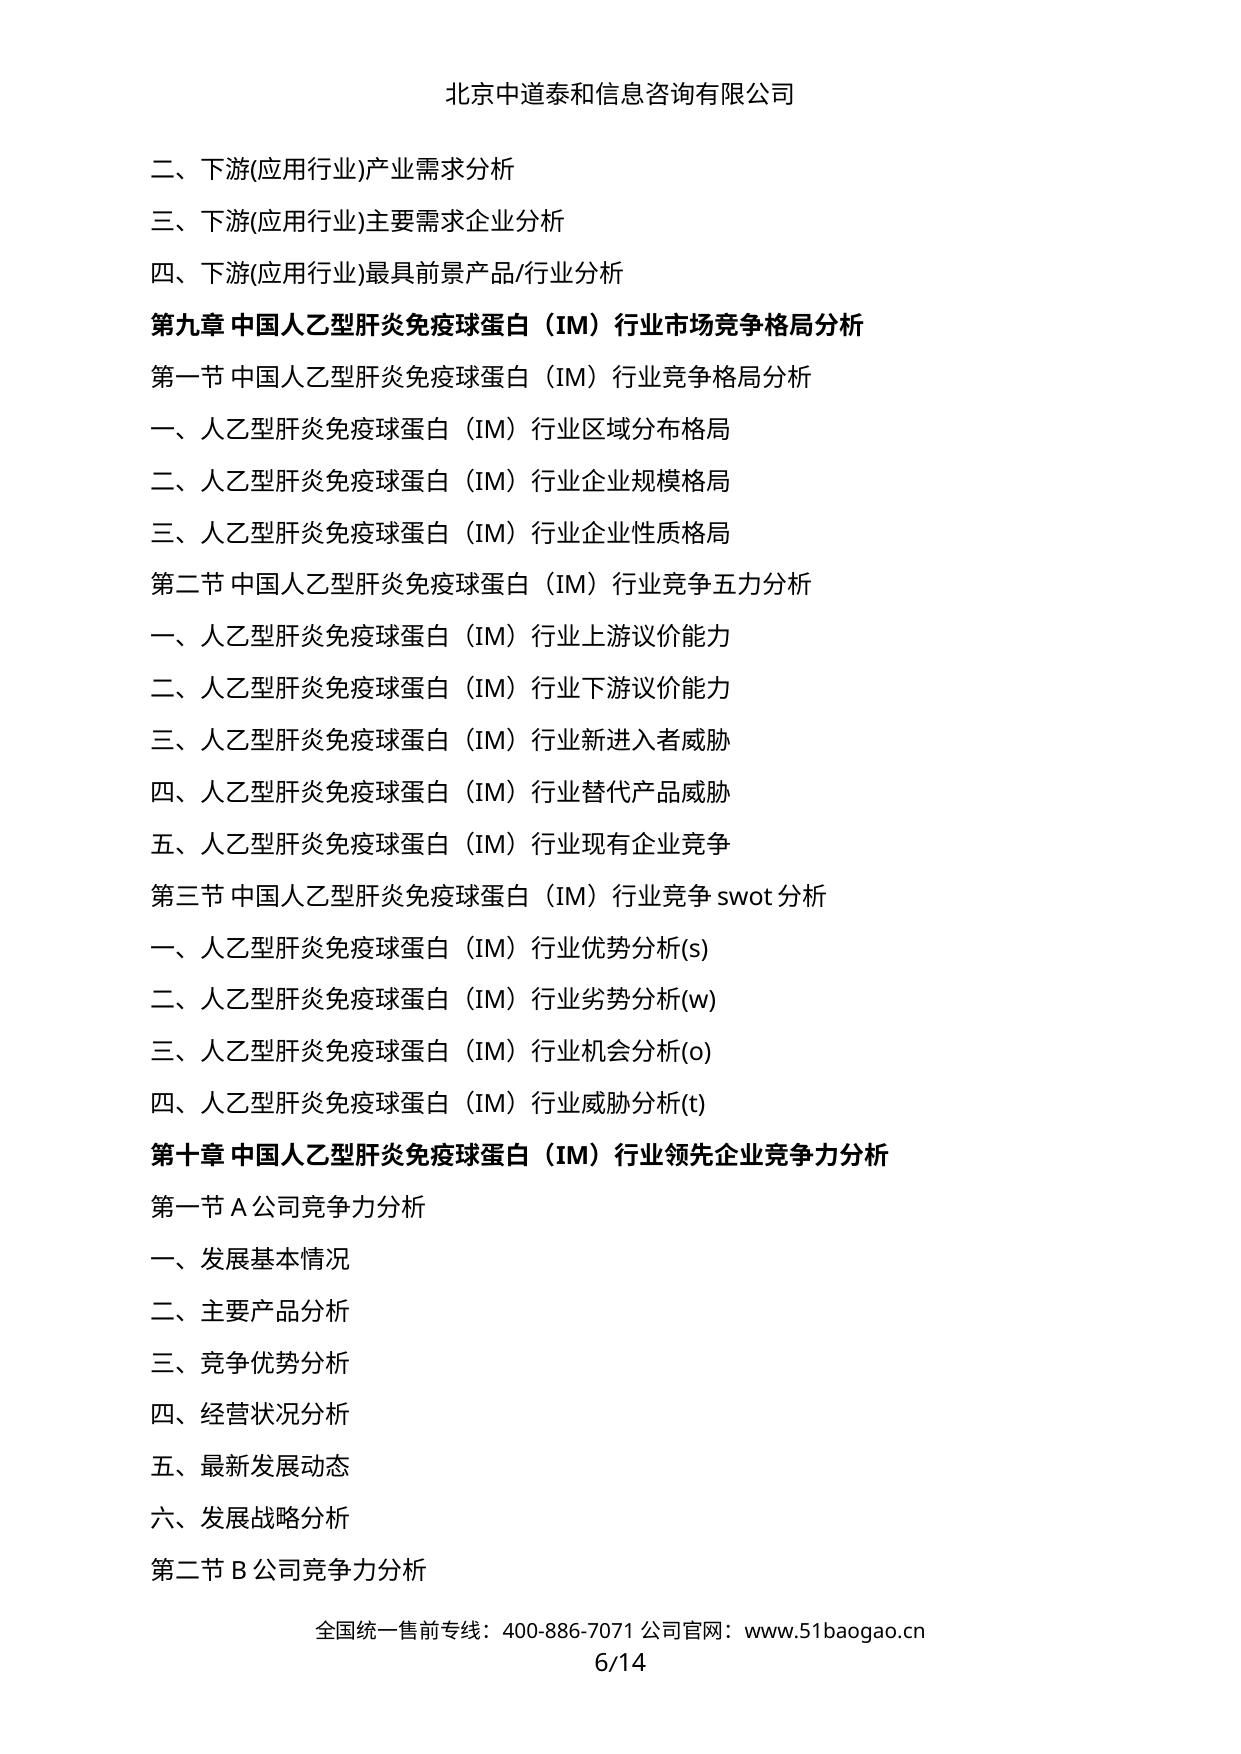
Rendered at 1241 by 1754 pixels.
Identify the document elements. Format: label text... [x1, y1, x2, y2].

text 一、人乙型肝炎免疫球蛋白（IM）行业优势分析(s) [150, 928, 1090, 964]
text 五、人乙型肝炎免疫球蛋白（IM）行业现有企业竞争 [150, 824, 1090, 861]
text 四、下游(应用行业)最具前景产品/行业分析 [150, 254, 1090, 290]
text 一、人乙型肝炎免疫球蛋白（IM）行业区域分布格局 [150, 409, 1090, 446]
text 二、人乙型肝炎免疫球蛋白（IM）行业企业规模格局 [150, 461, 1090, 497]
text 第一节 A公司竞争力分析 [150, 1187, 1090, 1224]
text 六、发展战略分析 [150, 1499, 1090, 1535]
text 五、最新发展动态 [150, 1447, 1090, 1483]
text 二、下游(应用行业)产业需求分析 [150, 150, 1090, 186]
text 第二节 中国人乙型肝炎免疫球蛋白（IM）行业竞争五力分析 [150, 565, 1090, 601]
text 四、经营状况分析 [150, 1395, 1090, 1431]
text 二、人乙型肝炎免疫球蛋白（IM）行业下游议价能力 [150, 669, 1090, 705]
text 三、竞争优势分析 [150, 1343, 1090, 1379]
text 第十章 中国人乙型肝炎免疫球蛋白（IM）行业领先企业竞争力分析 [150, 1136, 1090, 1172]
text 二、人乙型肝炎免疫球蛋白（IM）行业劣势分析(w) [150, 980, 1090, 1016]
text 四、人乙型肝炎免疫球蛋白（IM）行业威胁分析(t) [150, 1084, 1090, 1120]
text 第二节 B公司竞争力分析 [150, 1551, 1090, 1587]
text 三、人乙型肝炎免疫球蛋白（IM）行业新进入者威胁 [150, 721, 1090, 757]
text 第一节 中国人乙型肝炎免疫球蛋白（IM）行业竞争格局分析 [150, 357, 1090, 394]
text 三、人乙型肝炎免疫球蛋白（IM）行业企业性质格局 [150, 513, 1090, 549]
text 三、人乙型肝炎免疫球蛋白（IM）行业机会分析(o) [150, 1032, 1090, 1068]
text 第九章 中国人乙型肝炎免疫球蛋白（IM）行业市场竞争格局分析 [150, 306, 1090, 342]
text 一、人乙型肝炎免疫球蛋白（IM）行业上游议价能力 [150, 617, 1090, 653]
text 一、发展基本情况 [150, 1239, 1090, 1276]
text 三、下游(应用行业)主要需求企业分析 [150, 202, 1090, 238]
text 第三节 中国人乙型肝炎免疫球蛋白（IM）行业竞争swot分析 [150, 876, 1090, 912]
text 四、人乙型肝炎免疫球蛋白（IM）行业替代产品威胁 [150, 772, 1090, 809]
text 二、主要产品分析 [150, 1291, 1090, 1327]
